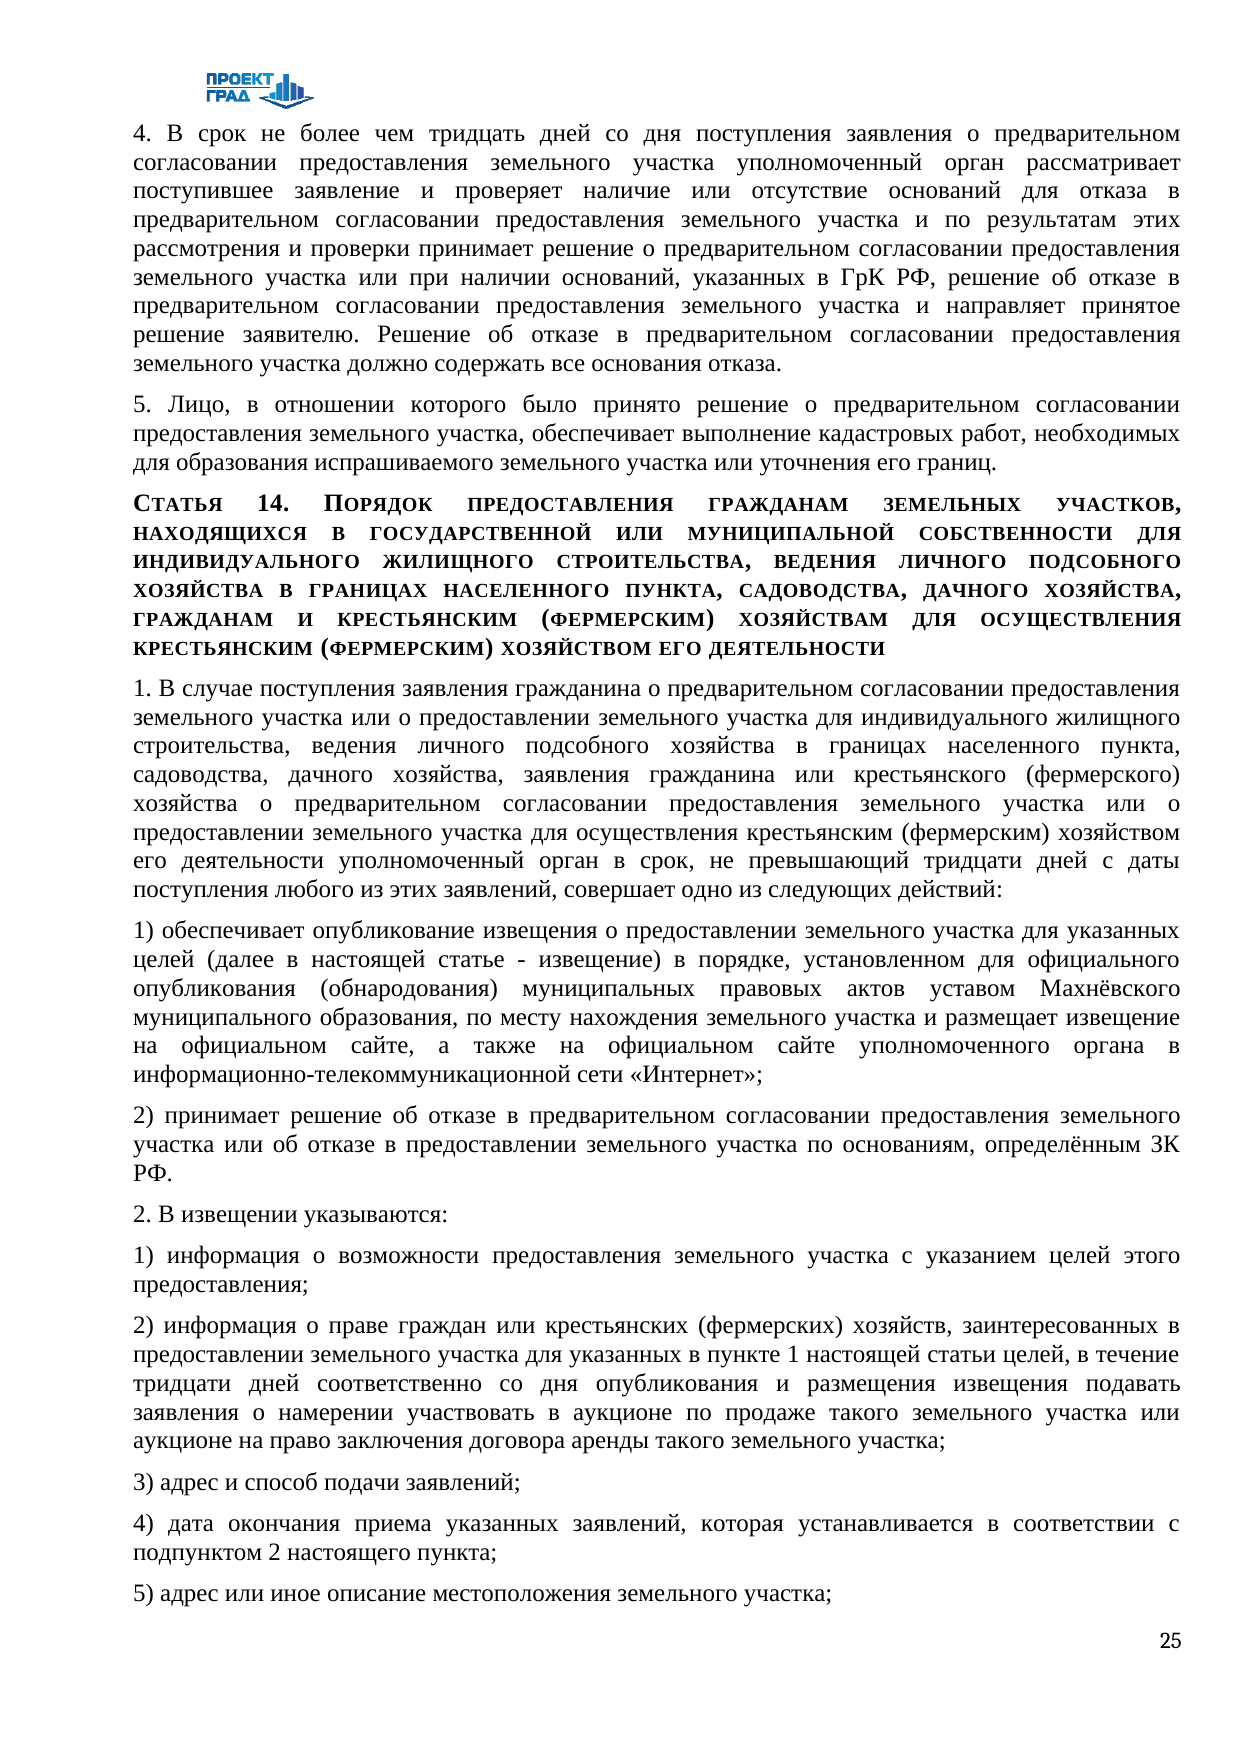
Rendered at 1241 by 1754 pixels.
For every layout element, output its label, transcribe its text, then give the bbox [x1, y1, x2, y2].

subtitle 2) информация о праве граждан или крестьянских (фермерских) хозяйств, заинтересованных в предоставлении земельного участка для указанных в пункте 1 настоящей статьи целей, в течение тридцати дней соответственно со дня опубликования и размещения извещения подавать заявления о намерении участвовать в аукционе по продаже такого земельного участка или аукционе на право заключения договора аренды такого земельного участка; [133, 1311, 1181, 1454]
subtitle 2. В извещении указываются: [133, 1199, 1181, 1228]
subtitle 1) информация о возможности предоставления земельного участка с указанием целей этого предоставления; [133, 1241, 1181, 1298]
subtitle 4. В срок не более чем тридцать дней со дня поступления заявления о предварительном согласовании предоставления земельного участка уполномоченный орган рассматривает поступившее заявление и проверяет наличие или отсутствие оснований для отказа в предварительном согласовании предоставления земельного участка и по результатам этих рассмотрения и проверки принимает решение о предварительном согласовании предоставления земельного участка или при наличии оснований, указанных в ГрК РФ, решение об отказе в предварительном согласовании предоставления земельного участка и направляет принятое решение заявителю. Решение об отказе в предварительном согласовании предоставления земельного участка должно содержать все основания отказа. [133, 118, 1181, 377]
subtitle 4) дата окончания приема указанных заявлений, которая устанавливается в соответствии с подпунктом 2 настоящего пункта; [133, 1508, 1181, 1566]
picture [206, 73, 315, 109]
subtitle 5. Лицо, в отношении которого было принято решение о предварительном согласовании предоставления земельного участка, обеспечивает выполнение кадастровых работ, необходимых для образования испрашиваемого земельного участка или уточнения его границ. [133, 389, 1181, 476]
subtitle Статья 14. Порядок предоставления гражданам земельных участков, находящихся в государственной или муниципальной собственности для индивидуального жилищного строительства, ведения личного подсобного хозяйства в границах населенного пункта, садоводства, дачного хозяйства, гражданам и крестьянским (фермерским) хозяйствам для осуществления крестьянским (фермерским) хозяйством его деятельности [133, 488, 1181, 661]
subtitle 5) адрес или иное описание местоположения земельного участка; [133, 1578, 1181, 1607]
subtitle 1. В случае поступления заявления гражданина о предварительном согласовании предоставления земельного участка или о предоставлении земельного участка для индивидуального жилищного строительства, ведения личного подсобного хозяйства в границах населенного пункта, садоводства, дачного хозяйства, заявления гражданина или крестьянского (фермерского) хозяйства о предварительном согласовании предоставления земельного участка или о предоставлении земельного участка для осуществления крестьянским (фермерским) хозяйством его деятельности уполномоченный орган в срок, не превышающий тридцати дней с даты поступления любого из этих заявлений, совершает одно из следующих действий: [133, 673, 1181, 903]
subtitle 1) обеспечивает опубликование извещения о предоставлении земельного участка для указанных целей (далее в настоящей статье - извещение) в порядке, установленном для официального опубликования (обнародования) муниципальных правовых актов уставом Махнёвского муниципального образования, по месту нахождения земельного участка и размещает извещение на официальном сайте, а также на официальном сайте уполномоченного органа в информационно-телекоммуникационной сети «Интернет»; [133, 916, 1181, 1088]
subtitle 3) адрес и способ подачи заявлений; [133, 1467, 1181, 1496]
subtitle 2) принимает решение об отказе в предварительном согласовании предоставления земельного участка или об отказе в предоставлении земельного участка по основаниям, определённым ЗК РФ. [133, 1101, 1181, 1187]
